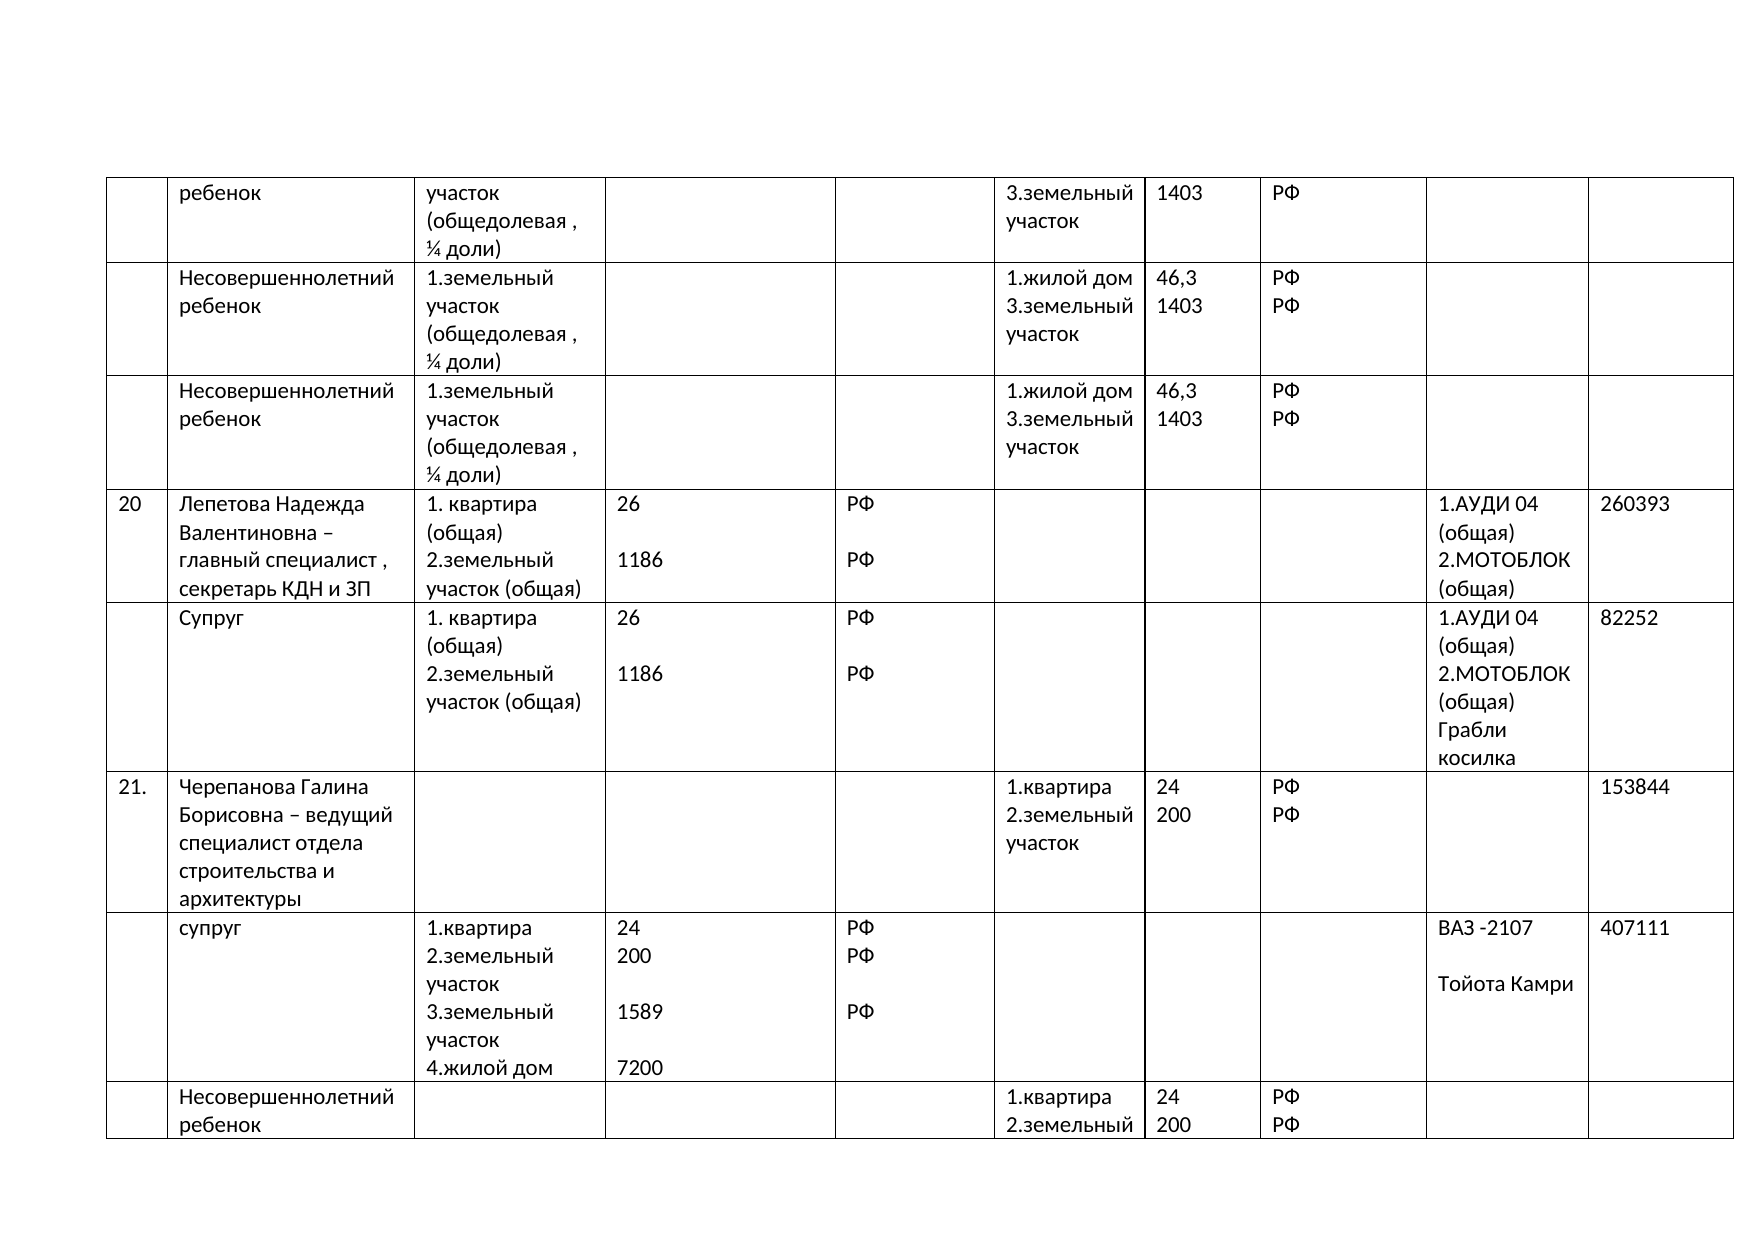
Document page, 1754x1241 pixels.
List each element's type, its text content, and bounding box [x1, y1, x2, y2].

table_cell Черепанова Галина Борисовна – ведущий специалист отдела строительства и архитектуры [168, 772, 414, 912]
table_cell Несовершеннолетний ребенок [168, 376, 414, 488]
table_cell [107, 263, 167, 375]
table_cell [606, 178, 835, 262]
table_cell [606, 263, 835, 375]
table_cell Супруг [168, 603, 414, 771]
table_cell [606, 772, 835, 912]
table_cell 21. [107, 772, 167, 912]
table_cell [107, 913, 167, 1081]
table_cell 26 1186 [606, 490, 835, 602]
table_cell [1146, 490, 1260, 602]
table_cell [107, 178, 167, 262]
table_cell супруг [168, 913, 414, 1081]
table_cell 1.жилой дом 3.земельный участок [995, 263, 1144, 375]
table_cell 1. квартира (общая) 2.земельный участок (общая) [415, 603, 605, 771]
table_cell [836, 772, 994, 912]
table_cell 153844 [1589, 772, 1733, 912]
table_cell [836, 1082, 994, 1138]
table_cell [1261, 913, 1426, 1081]
table_cell [995, 603, 1144, 771]
table_cell [1146, 603, 1260, 771]
table_cell [836, 376, 994, 488]
table_cell Лепетова Надежда Валентиновна – главный специалист , секретарь КДН и ЗП [168, 490, 414, 602]
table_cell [168, 178, 414, 262]
table_cell 24 200 1589 7200 [606, 913, 835, 1081]
table_cell [1427, 263, 1588, 375]
table_cell 20 [107, 490, 167, 602]
table_cell [1427, 1082, 1588, 1138]
table_cell [415, 1082, 605, 1138]
table_cell [1589, 178, 1733, 262]
table_cell 46,3 1403 [1146, 263, 1260, 375]
table_cell 46,3 1403 [1146, 376, 1260, 488]
table_cell РФ РФ [1261, 1082, 1426, 1138]
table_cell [415, 178, 605, 262]
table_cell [168, 1082, 414, 1138]
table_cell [415, 263, 605, 375]
table_cell [1427, 772, 1588, 912]
table_cell 82252 [1589, 603, 1733, 771]
table_cell 1.АУДИ 04 (общая) 2.МОТОБЛОК (общая) [1427, 490, 1588, 602]
table_cell [107, 1082, 167, 1138]
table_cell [995, 178, 1144, 262]
table_cell РФ РФ [1261, 178, 1426, 262]
table_cell 24 200 [1146, 772, 1260, 912]
table_cell РФ РФ [836, 603, 994, 771]
table_cell [1589, 1082, 1733, 1138]
table_cell [1589, 376, 1733, 488]
table_cell Несовершеннолетний ребенок [168, 263, 414, 375]
table_cell [1427, 376, 1588, 488]
table_cell 1.АУДИ 04 (общая) 2.МОТОБЛОК (общая) Грабли косилка [1427, 603, 1588, 771]
table_cell 1.жилой дом 3.земельный участок [995, 376, 1144, 488]
table_cell РФ РФ [1261, 263, 1426, 375]
table_cell 24 200 [1146, 1082, 1260, 1138]
table_cell 1.квартира 2.земельный участок [995, 772, 1144, 912]
table_cell [995, 490, 1144, 602]
table_cell [606, 376, 835, 488]
table_cell 407111 [1589, 913, 1733, 1081]
table_cell 26 1186 [606, 603, 835, 771]
table_cell [107, 376, 167, 488]
table_cell РФ РФ РФ [836, 913, 994, 1081]
table_cell 1. квартира (общая) 2.земельный участок (общая) [415, 490, 605, 602]
table_cell [415, 772, 605, 912]
table_cell [606, 1082, 835, 1138]
table_cell 46,3 1403 [1146, 178, 1260, 262]
table_cell 1.земельный участок (общедолевая , ¼ доли) [415, 376, 605, 488]
table_cell [995, 913, 1144, 1081]
table_cell ВАЗ -2107 Тойота Камри [1427, 913, 1588, 1081]
table_cell [107, 603, 167, 771]
table_cell [836, 178, 994, 262]
table_cell [1261, 603, 1426, 771]
table_cell РФ РФ [1261, 772, 1426, 912]
table_cell [1427, 178, 1588, 262]
table_cell [1589, 263, 1733, 375]
table_cell [836, 263, 994, 375]
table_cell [995, 1082, 1144, 1138]
table_cell 1.квартира 2.земельный участок 3.земельный участок 4.жилой дом [415, 913, 605, 1081]
table_cell РФ РФ [1261, 376, 1426, 488]
table_cell 260393 [1589, 490, 1733, 602]
table_cell [1146, 913, 1260, 1081]
table_cell РФ РФ [836, 490, 994, 602]
table_cell [1261, 490, 1426, 602]
